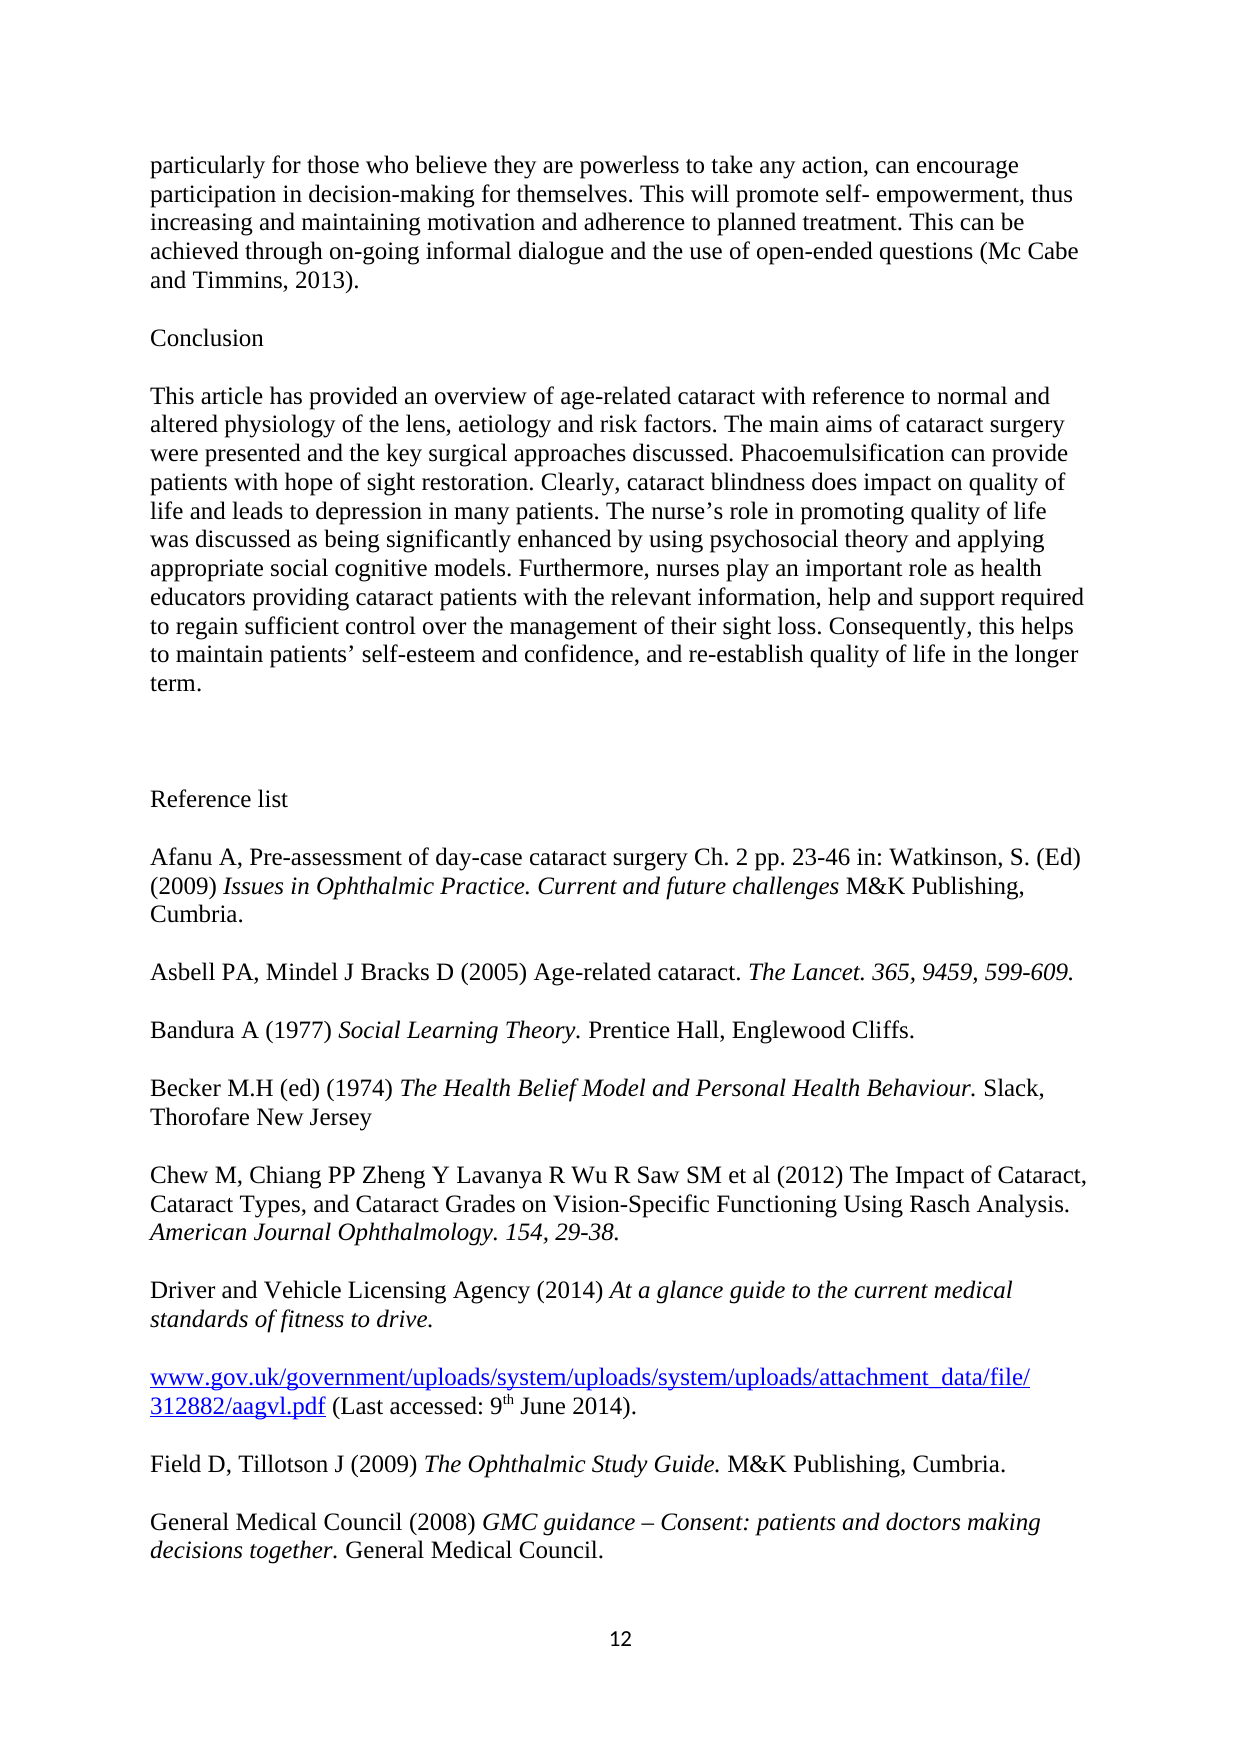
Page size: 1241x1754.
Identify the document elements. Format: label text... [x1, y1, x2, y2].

text General Medical Council (2008) GMC guidance – Consent: patients and doctors making decisions together. General Medical Council. [150, 1507, 1090, 1564]
text Chew M, Chiang PP Zheng Y Lavanya R Wu R Saw SM et al (2012) The Impact of Cataract, Cataract Types, and Cataract Grades on Vision-Specific Functioning Using Rasch Analysis. American Journal Ophthalmology. 154, 29-38. [150, 1160, 1090, 1246]
text www.gov.uk/government/uploads/system/uploads/system/uploads/attachment_data/file/312882/aagvl.pdf (Last accessed: 9th June 2014). [150, 1362, 1090, 1419]
text Conclusion [150, 323, 1090, 352]
text Field D, Tillotson J (2009) The Ophthalmic Study Guide. M&K Publishing, Cumbria. [150, 1449, 1090, 1477]
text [150, 150, 1090, 294]
text Bandura A (1977) Social Learning Theory. Prentice Hall, Englewood Cliffs. [150, 1015, 1090, 1044]
text Becker M.H (ed) (1974) The Health Belief Model and Personal Health Behaviour. Slack, Thorofare New Jersey [150, 1073, 1090, 1131]
text Afanu A, Pre-assessment of day-case cataract surgery Ch. 2 pp. 23-46 in: Watkinson, S. (Ed) (2009) Issues in Ophthalmic Practice. Current and future challenges M&K Publishing, Cumbria. [150, 842, 1090, 928]
text Asbell PA, Mindel J Bracks D (2005) Age-related cataract. The Lancet. 365, 9459, 599-609. [150, 957, 1090, 986]
text Driver and Vehicle Licensing Agency (2014) At a glance guide to the current medical standards of fitness to drive. [150, 1275, 1090, 1333]
text Reference list [150, 784, 1090, 813]
text This article has provided an overview of age-related cataract with reference to normal and altered physiology of the lens, aetiology and risk factors. The main aims of cataract surgery were presented and the key surgical approaches discussed. Phacoemulsification can provide patients with hope of sight restoration. Clearly, cataract blindness does impact on quality of life and leads to depression in many patients. The nurse’s role in promoting quality of life was discussed as being significantly enhanced by using psychosocial theory and applying appropriate social cognitive models. Furthermore, nurses play an important role as health educators providing cataract patients with the relevant information, help and support required to regain sufficient control over the management of their sight loss. Consequently, this helps to maintain patients’ self-esteem and confidence, and re-establish quality of life in the longer term. [150, 381, 1090, 697]
